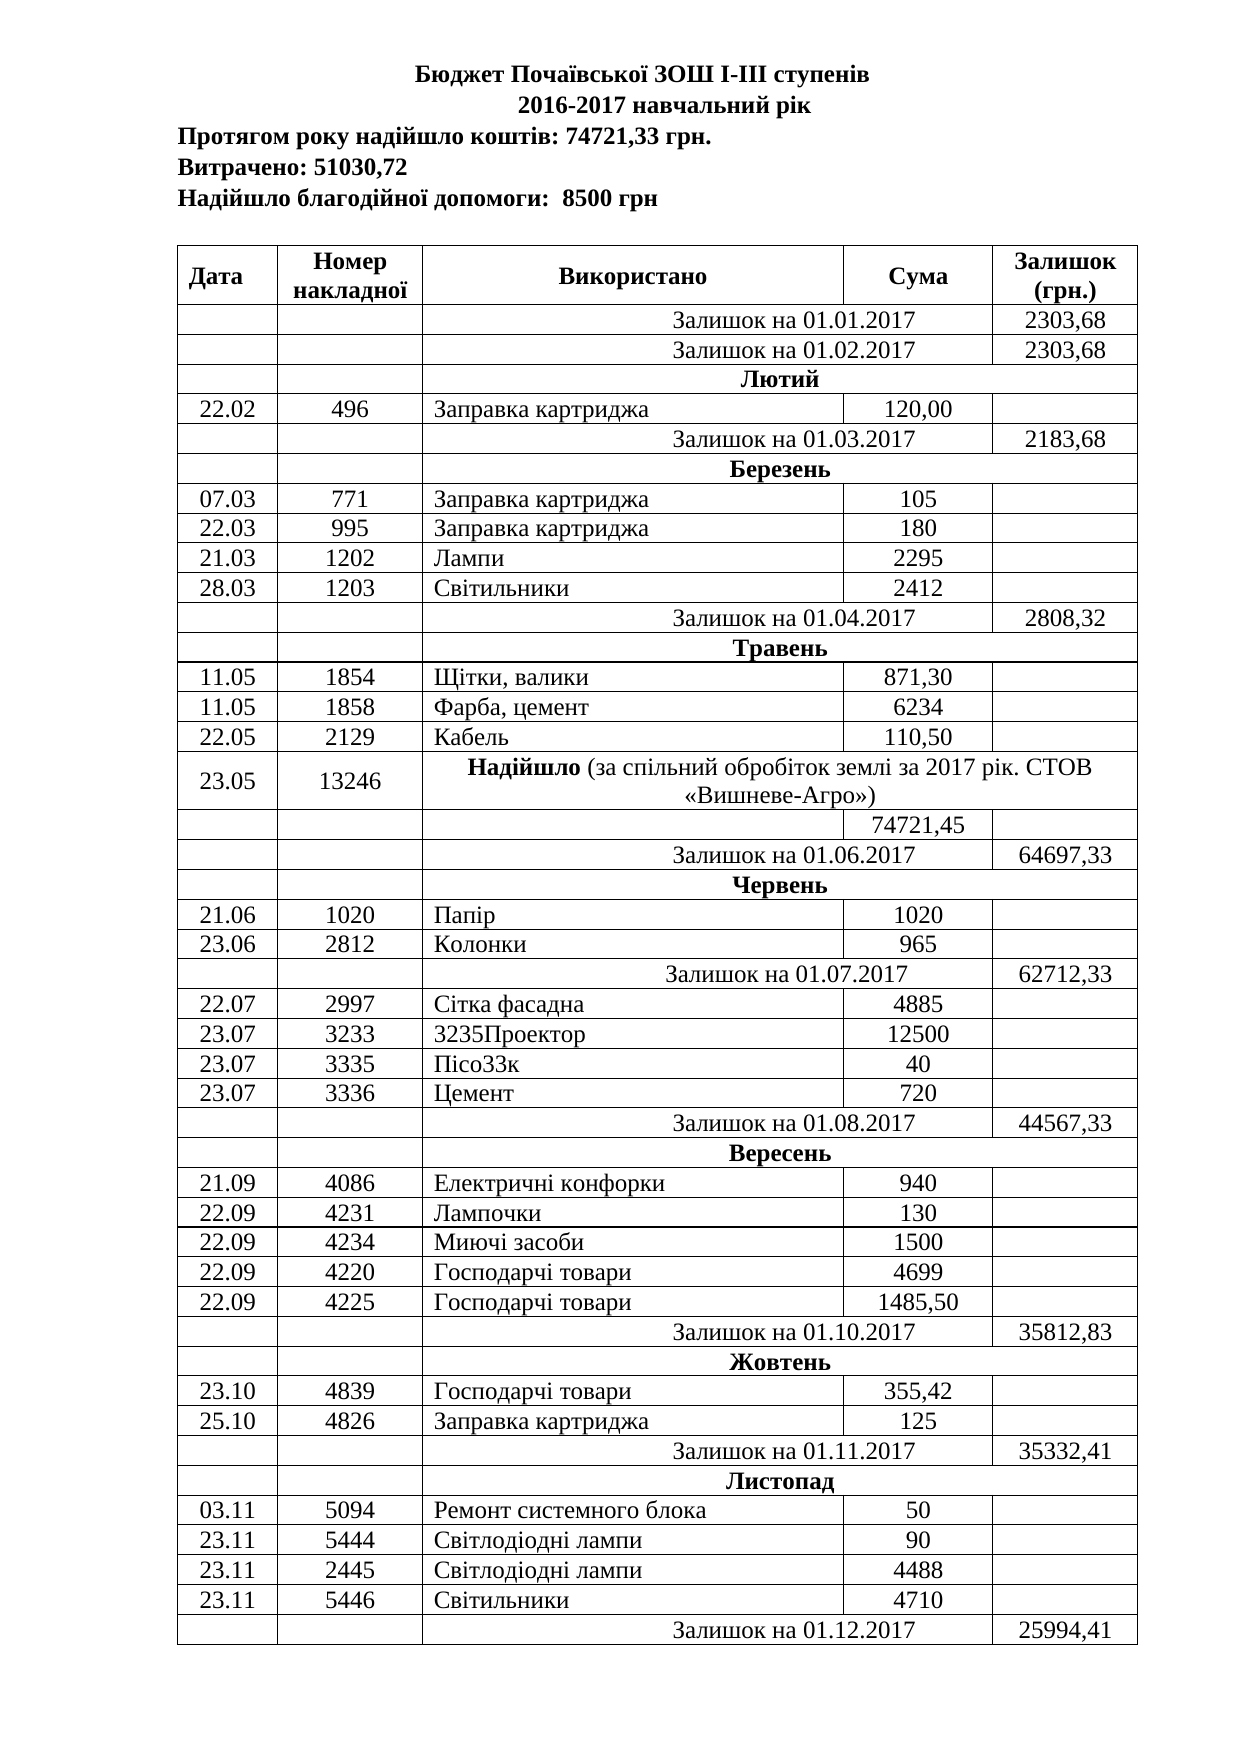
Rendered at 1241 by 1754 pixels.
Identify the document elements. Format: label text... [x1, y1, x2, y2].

table_cell [993, 1228, 1137, 1256]
table_cell 940 [844, 1168, 992, 1197]
table_cell 11.05 [178, 692, 277, 721]
table_cell Червень [423, 870, 1137, 899]
table_cell Залишок на 01.03.2017 [423, 424, 992, 453]
table_cell 5444 [278, 1525, 422, 1554]
table_cell 62712,33 [993, 959, 1137, 988]
table_cell 2997 [278, 989, 422, 1018]
table_cell 23.06 [178, 930, 277, 958]
table_cell [278, 454, 422, 483]
table_cell 1858 [278, 692, 422, 721]
table_cell 1485,50 [844, 1287, 992, 1316]
table_cell Травень [423, 633, 1137, 661]
table_cell 40 [844, 1049, 992, 1077]
table_cell 03.11 [178, 1496, 277, 1524]
table_cell Березень [423, 454, 1137, 483]
table_cell [993, 1555, 1137, 1584]
table_cell Цемент [423, 1079, 843, 1107]
table_cell [993, 514, 1137, 542]
table_cell 07.03 [178, 484, 277, 512]
table_cell 4231 [278, 1198, 422, 1226]
table_cell Ремонт системного блока [423, 1496, 843, 1524]
table_cell Залишок на 01.02.2017 [423, 335, 992, 363]
table_cell [993, 1257, 1137, 1286]
table_cell 11.05 [178, 663, 277, 691]
table_cell 180 [844, 514, 992, 542]
table_cell 2303,68 [993, 335, 1137, 363]
table_cell 5446 [278, 1585, 422, 1614]
table_cell Вересень [423, 1138, 1137, 1167]
table_cell 5094 [278, 1496, 422, 1524]
table_cell [993, 1019, 1137, 1048]
table_cell 125 [844, 1406, 992, 1435]
table_cell [993, 1376, 1137, 1405]
table_cell [178, 424, 277, 453]
table_cell 965 [844, 930, 992, 958]
table_cell [993, 1406, 1137, 1435]
table_cell Світлодіодні лампи [423, 1525, 843, 1554]
table_header Сума [844, 246, 992, 304]
table_cell [178, 959, 277, 988]
table_cell 12500 [844, 1019, 992, 1048]
table_cell [178, 365, 277, 393]
table_cell 130 [844, 1198, 992, 1226]
table_cell 4826 [278, 1406, 422, 1435]
table_cell [993, 810, 1137, 839]
table_cell 4234 [278, 1228, 422, 1256]
table_cell 1203 [278, 573, 422, 602]
table_cell Залишок на 01.08.2017 [423, 1108, 992, 1137]
table_cell 21.09 [178, 1168, 277, 1197]
table_cell Кабель [423, 722, 843, 751]
table_cell [993, 692, 1137, 721]
table_cell [278, 1138, 422, 1167]
table_cell [278, 335, 422, 363]
table_cell 50 [844, 1496, 992, 1524]
table_cell Жовтень [423, 1347, 1137, 1375]
table_cell [178, 1108, 277, 1137]
table_cell 6234 [844, 692, 992, 721]
table_cell Лампочки [423, 1198, 843, 1226]
table_header Використано [423, 246, 843, 304]
text 2016-2017 навчальний рік [177, 90, 1152, 119]
table_cell Залишок на 01.12.2017 [423, 1615, 992, 1643]
table_cell 22.02 [178, 394, 277, 423]
table_header Дата [178, 246, 277, 304]
table_cell [178, 335, 277, 363]
table_cell 23.11 [178, 1525, 277, 1554]
table_cell 496 [278, 394, 422, 423]
table_cell 22.05 [178, 722, 277, 751]
table_cell 4220 [278, 1257, 422, 1286]
text Протягом року надійшло коштів: 74721,33 грн. [177, 121, 1152, 150]
table_cell 90 [844, 1525, 992, 1554]
table_cell Господарчі товари [423, 1376, 843, 1405]
table_cell 2808,32 [993, 603, 1137, 632]
table_cell 105 [844, 484, 992, 512]
table_cell 22.09 [178, 1287, 277, 1316]
table_cell Миючі засоби [423, 1228, 843, 1256]
table_cell 720 [844, 1079, 992, 1107]
table_cell Електричні конфорки [423, 1168, 843, 1197]
table_cell Фарба, цемент [423, 692, 843, 721]
table_cell 3235Проектор [423, 1019, 843, 1048]
table_cell 23.10 [178, 1376, 277, 1405]
table_cell [993, 484, 1137, 512]
table_cell 44567,33 [993, 1108, 1137, 1137]
table_cell 1854 [278, 663, 422, 691]
table_cell 22.09 [178, 1257, 277, 1286]
table_cell Надійшло (за спільний обробіток землі за 2017 рік. СТОВ «Вишневе-Агро») [423, 752, 1137, 809]
table_cell [178, 1347, 277, 1375]
table_cell Папір [423, 900, 843, 928]
table_cell Залишок на 01.07.2017 [423, 959, 992, 988]
table_cell 1202 [278, 543, 422, 572]
table_cell [278, 840, 422, 869]
table_cell Лампи [423, 543, 843, 572]
table_cell [278, 603, 422, 632]
table_cell [993, 1585, 1137, 1614]
table_cell [993, 930, 1137, 958]
table_cell [278, 424, 422, 453]
table_cell [993, 1287, 1137, 1316]
table_cell [278, 633, 422, 661]
table_cell [993, 663, 1137, 691]
table_cell 21.06 [178, 900, 277, 928]
table_cell 4699 [844, 1257, 992, 1286]
table_cell 4885 [844, 989, 992, 1018]
table_cell 23.07 [178, 1079, 277, 1107]
table_cell 4225 [278, 1287, 422, 1316]
table_cell [178, 1138, 277, 1167]
table_cell Заправка картриджа [423, 394, 843, 423]
table_cell 35332,41 [993, 1436, 1137, 1465]
table_cell [993, 1198, 1137, 1226]
table_cell 22.09 [178, 1228, 277, 1256]
table_cell 22.03 [178, 514, 277, 542]
text Надійшло благодійної допомоги: 8500 грн [177, 183, 1152, 212]
table_cell [993, 1049, 1137, 1077]
table_cell [278, 870, 422, 899]
table_cell 28.03 [178, 573, 277, 602]
table_cell [278, 1615, 422, 1643]
table_cell [993, 1168, 1137, 1197]
table_cell 23.11 [178, 1555, 277, 1584]
table_cell [178, 840, 277, 869]
table_cell Колонки [423, 930, 843, 958]
table_cell [993, 1496, 1137, 1524]
table_cell 22.09 [178, 1198, 277, 1226]
table_cell 21.03 [178, 543, 277, 572]
table_cell 3336 [278, 1079, 422, 1107]
table_cell [178, 810, 277, 839]
table_cell [993, 394, 1137, 423]
table_cell Господарчі товари [423, 1287, 843, 1316]
table_cell [278, 365, 422, 393]
text Бюджет Почаївської ЗОШ І-ІІІ ступенів [133, 59, 1152, 88]
table_cell [178, 454, 277, 483]
table_cell 2412 [844, 573, 992, 602]
table_cell [993, 543, 1137, 572]
table_cell 25.10 [178, 1406, 277, 1435]
table_header Залишок (грн.) [993, 246, 1137, 304]
table_cell 2129 [278, 722, 422, 751]
table_cell 23.07 [178, 1019, 277, 1048]
table_cell [993, 722, 1137, 751]
table_cell [178, 305, 277, 334]
table_cell 74721,45 [844, 810, 992, 839]
table_cell 64697,33 [993, 840, 1137, 869]
table_cell Світильники [423, 1585, 843, 1614]
table_cell 355,42 [844, 1376, 992, 1405]
table_cell Заправка картриджа [423, 514, 843, 542]
table_header Номер накладної [278, 246, 422, 304]
table_cell [178, 1436, 277, 1465]
table_cell [993, 989, 1137, 1018]
table_cell 13246 [278, 752, 422, 809]
table_cell 35812,83 [993, 1317, 1137, 1346]
table_cell [278, 1466, 422, 1494]
table_cell 871,30 [844, 663, 992, 691]
table_cell 2445 [278, 1555, 422, 1584]
table_cell Заправка картриджа [423, 1406, 843, 1435]
table_cell [278, 1317, 422, 1346]
table_cell [993, 1525, 1137, 1554]
table_cell Заправка картриджа [423, 484, 843, 512]
table_cell Залишок на 01.06.2017 [423, 840, 992, 869]
table_cell 110,50 [844, 722, 992, 751]
table_cell 995 [278, 514, 422, 542]
table_cell [178, 1466, 277, 1494]
table_cell 4710 [844, 1585, 992, 1614]
table_cell [993, 1079, 1137, 1107]
table_cell 23.05 [178, 752, 277, 809]
table_cell 4488 [844, 1555, 992, 1584]
table_cell Залишок на 01.10.2017 [423, 1317, 992, 1346]
table_cell 1020 [844, 900, 992, 928]
table_cell 771 [278, 484, 422, 512]
table_cell Залишок на 01.04.2017 [423, 603, 992, 632]
table_cell Залишок на 01.11.2017 [423, 1436, 992, 1465]
table_cell 1020 [278, 900, 422, 928]
table_cell [278, 959, 422, 988]
table_cell [178, 603, 277, 632]
table_cell [278, 305, 422, 334]
table_cell Залишок на 01.01.2017 [423, 305, 992, 334]
table_cell [278, 810, 422, 839]
table_cell 2295 [844, 543, 992, 572]
table_cell [278, 1108, 422, 1137]
table_cell [178, 1317, 277, 1346]
table_cell 25994,41 [993, 1615, 1137, 1643]
table_cell Сітка фасадна [423, 989, 843, 1018]
table_cell 1500 [844, 1228, 992, 1256]
table_cell Листопад [423, 1466, 1137, 1494]
table_cell 22.07 [178, 989, 277, 1018]
table_cell Світлодіодні лампи [423, 1555, 843, 1584]
table_cell Світильники [423, 573, 843, 602]
table_cell [993, 900, 1137, 928]
table_cell 2812 [278, 930, 422, 958]
table_cell [178, 870, 277, 899]
table_cell 23.11 [178, 1585, 277, 1614]
text Витрачено: 51030,72 [177, 152, 1152, 181]
table_cell Щітки, валики [423, 663, 843, 691]
table_cell Лютий [423, 365, 1137, 393]
table_cell [993, 573, 1137, 602]
table_cell Пісо33к [423, 1049, 843, 1077]
table_cell [178, 633, 277, 661]
table_cell 3233 [278, 1019, 422, 1048]
table_cell 120,00 [844, 394, 992, 423]
table_cell 2303,68 [993, 305, 1137, 334]
table_cell [423, 810, 843, 839]
table_cell Господарчі товари [423, 1257, 843, 1286]
table_cell 23.07 [178, 1049, 277, 1077]
table_cell [178, 1615, 277, 1643]
table_cell [278, 1436, 422, 1465]
table_cell 3335 [278, 1049, 422, 1077]
table_cell 4086 [278, 1168, 422, 1197]
table_cell 4839 [278, 1376, 422, 1405]
table_cell [278, 1347, 422, 1375]
table_cell 2183,68 [993, 424, 1137, 453]
